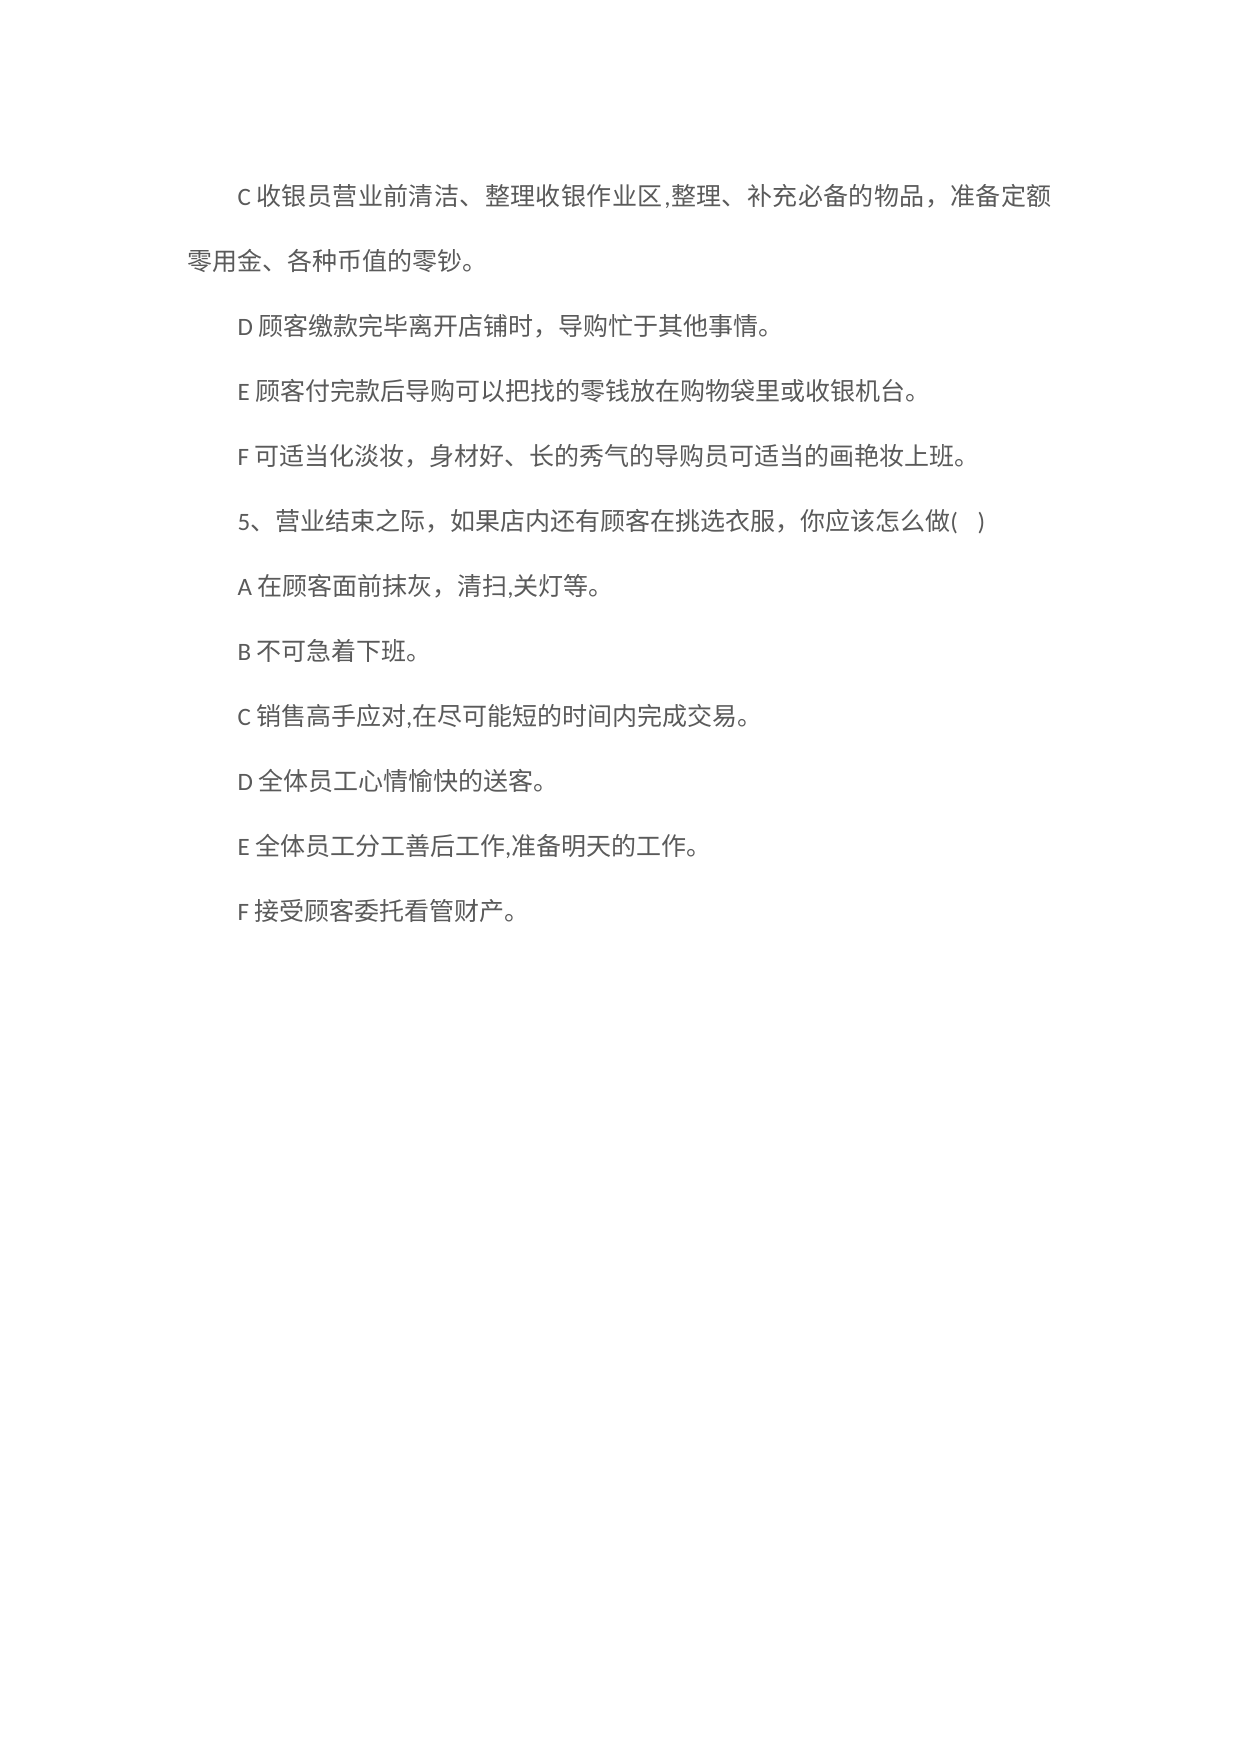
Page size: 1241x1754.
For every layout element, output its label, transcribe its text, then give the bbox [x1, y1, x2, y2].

text D全体员工心情愉快的送客。 [187, 747, 1053, 812]
text F可适当化淡妆，身材好、长的秀气的导购员可适当的画艳妆上班。 [187, 422, 1053, 487]
text B不可急着下班。 [187, 617, 1053, 682]
text C销售高手应对,在尽可能短的时间内完成交易。 [187, 682, 1053, 747]
text 5、营业结束之际，如果店内还有顾客在挑选衣服，你应该怎么做( ) [187, 487, 1053, 552]
text A在顾客面前抹灰，清扫,关灯等。 [187, 552, 1053, 617]
text F接受顾客委托看管财产。 [187, 877, 1053, 942]
text E顾客付完款后导购可以把找的零钱放在购物袋里或收银机台。 [187, 357, 1053, 422]
text E全体员工分工善后工作,准备明天的工作。 [187, 812, 1053, 877]
text D顾客缴款完毕离开店铺时，导购忙于其他事情。 [187, 292, 1053, 357]
text C收银员营业前清洁、整理收银作业区,整理、补充必备的物品，准备定额零用金、各种币值的零钞。 [187, 162, 1053, 292]
